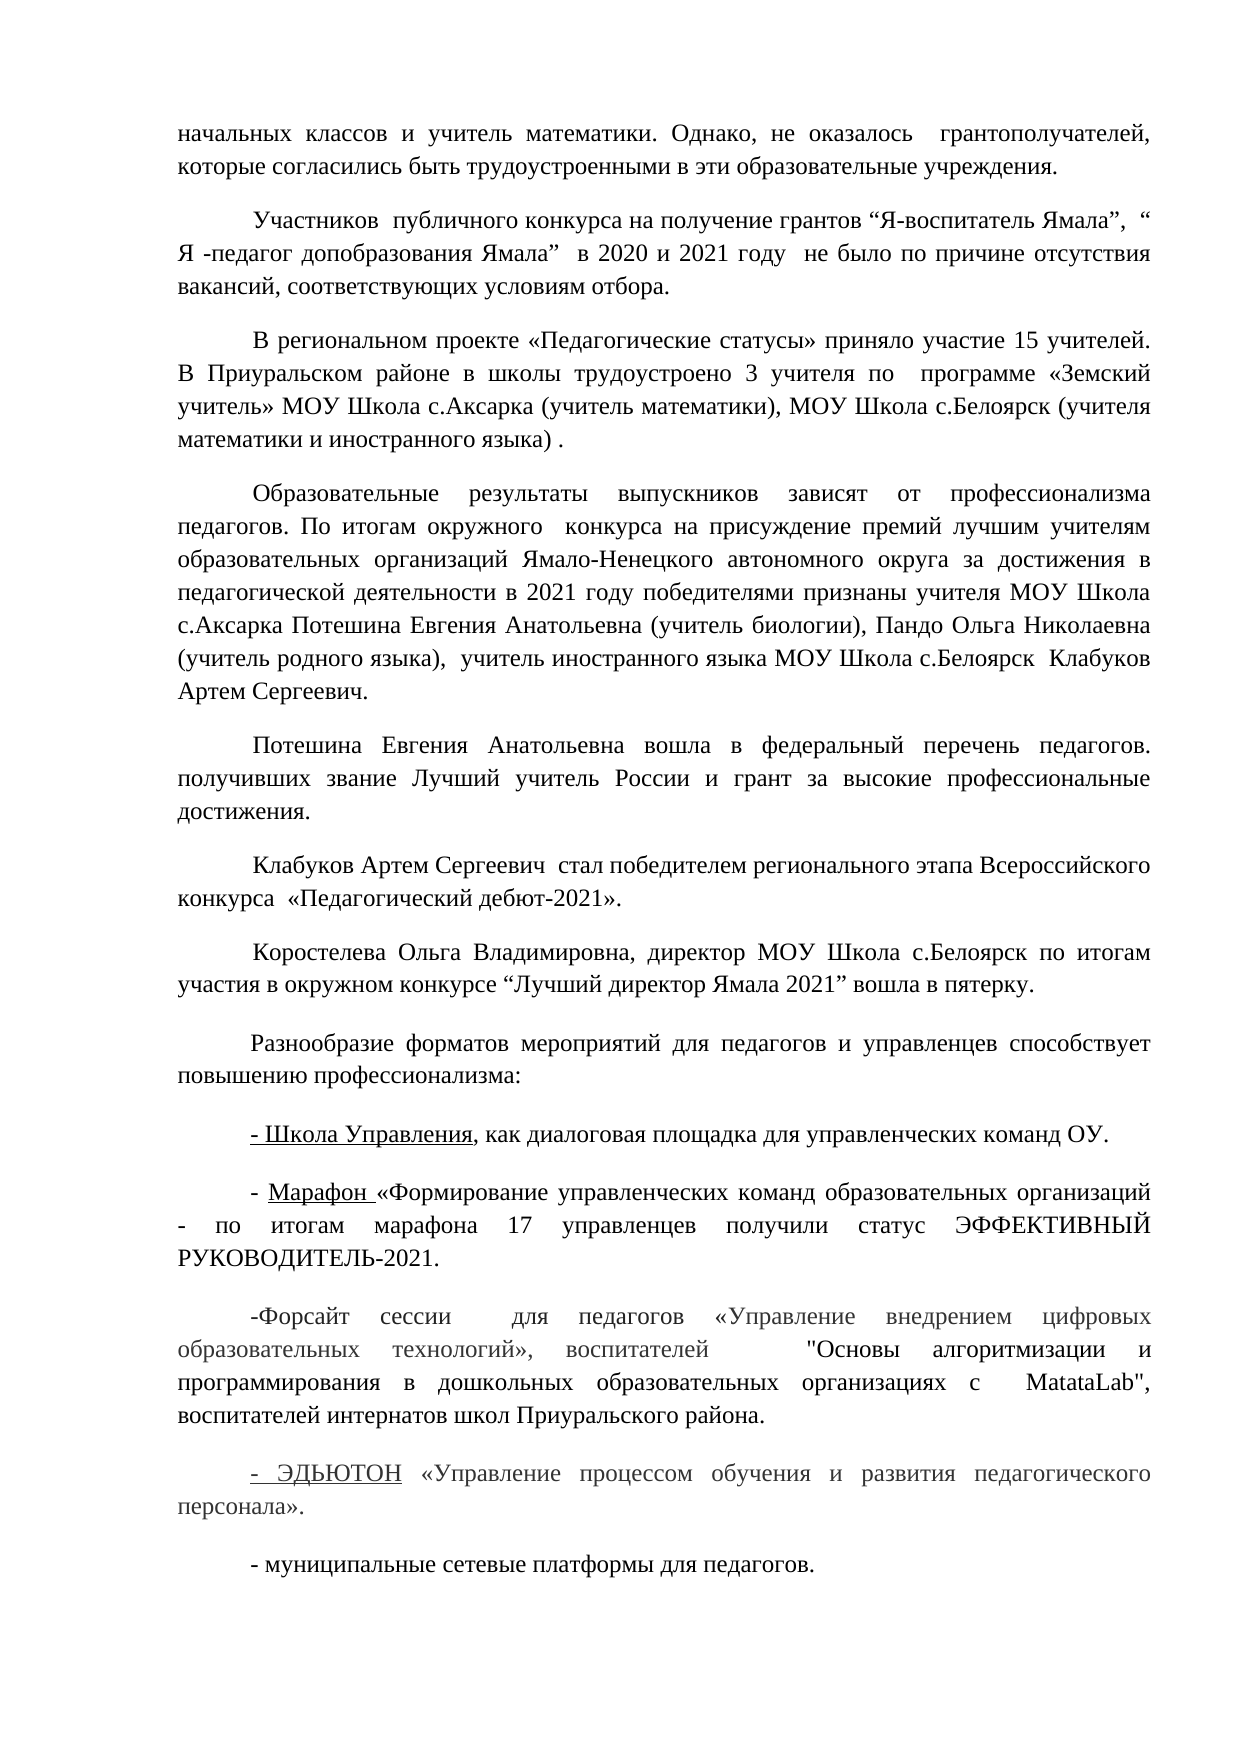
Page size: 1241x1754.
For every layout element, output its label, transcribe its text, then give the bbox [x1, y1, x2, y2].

text В региональном проекте «Педагогические статусы» приняло участие 15 учителей. В Приуральском районе в школы трудоустроено 3 учителя по программе «Земский учитель» МОУ Школа с.Аксарка (учитель математики), МОУ Школа с.Белоярск (учителя математики и иностранного языка) . [177, 325, 1152, 453]
text Разнообразие форматов мероприятий для педагогов и управленцев способствует повышению профессионализма: [177, 1028, 1152, 1089]
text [177, 118, 1152, 180]
text Клабуков Артем Сергеевич стал победителем регионального этапа Всероссийского конкурса «Педагогический дебют-2021». [177, 850, 1152, 911]
text - муниципальные сетевые платформы для педагогов. [177, 1549, 1152, 1578]
text - Марафон «Формирование управленческих команд образовательных организаций - по итогам марафона 17 управленцев получили статус ЭФФЕКТИВНЫЙ РУКОВОДИТЕЛЬ-2021. [177, 1177, 1152, 1271]
text Потешина Евгения Анатольевна вошла в федеральный перечень педагогов. получивших звание Лучший учитель России и грант за высокие профессиональные достижения. [177, 730, 1152, 824]
text Участников публичного конкурса на получение грантов “Я-воспитатель Ямала”, “ Я -педагог допобразования Ямала” в 2020 и 2021 году не было по причине отсутствия вакансий, соответствующих условиям отбора. [177, 205, 1152, 300]
text - Школа Управления, как диалоговая площадка для управленческих команд ОУ. [177, 1119, 1152, 1147]
text - ЭДЬЮТОН «Управление процессом обучения и развития педагогического персонала». [177, 1458, 1152, 1519]
text Коростелева Ольга Владимировна, директор МОУ Школа с.Белоярск по итогам участия в окружном конкурсе “Лучший директор Ямала 2021” вошла в пятерку. [177, 937, 1152, 998]
text Образовательные результаты выпускников зависят от профессионализма педагогов. По итогам окружного конкурса на присуждение премий лучшим учителям образовательных организаций Ямало-Ненецкого автономного округа за достижения в педагогической деятельности в 2021 году победителями признаны учителя МОУ Школа с.Аксарка Потешина Евгения Анатольевна (учитель биологии), Пандо Ольга Николаевна (учитель родного языка), учитель иностранного языка МОУ Школа с.Белоярск Клабуков Артем Сергеевич. [177, 478, 1152, 705]
text -Форсайт сессии для педагогов «Управление внедрением цифровых образовательных технологий», воспитателей "Основы алгоритмизации и программирования в дошкольных образовательных организациях с MatataLab", воспитателей интернатов школ Приуральского района. [177, 1301, 1152, 1428]
